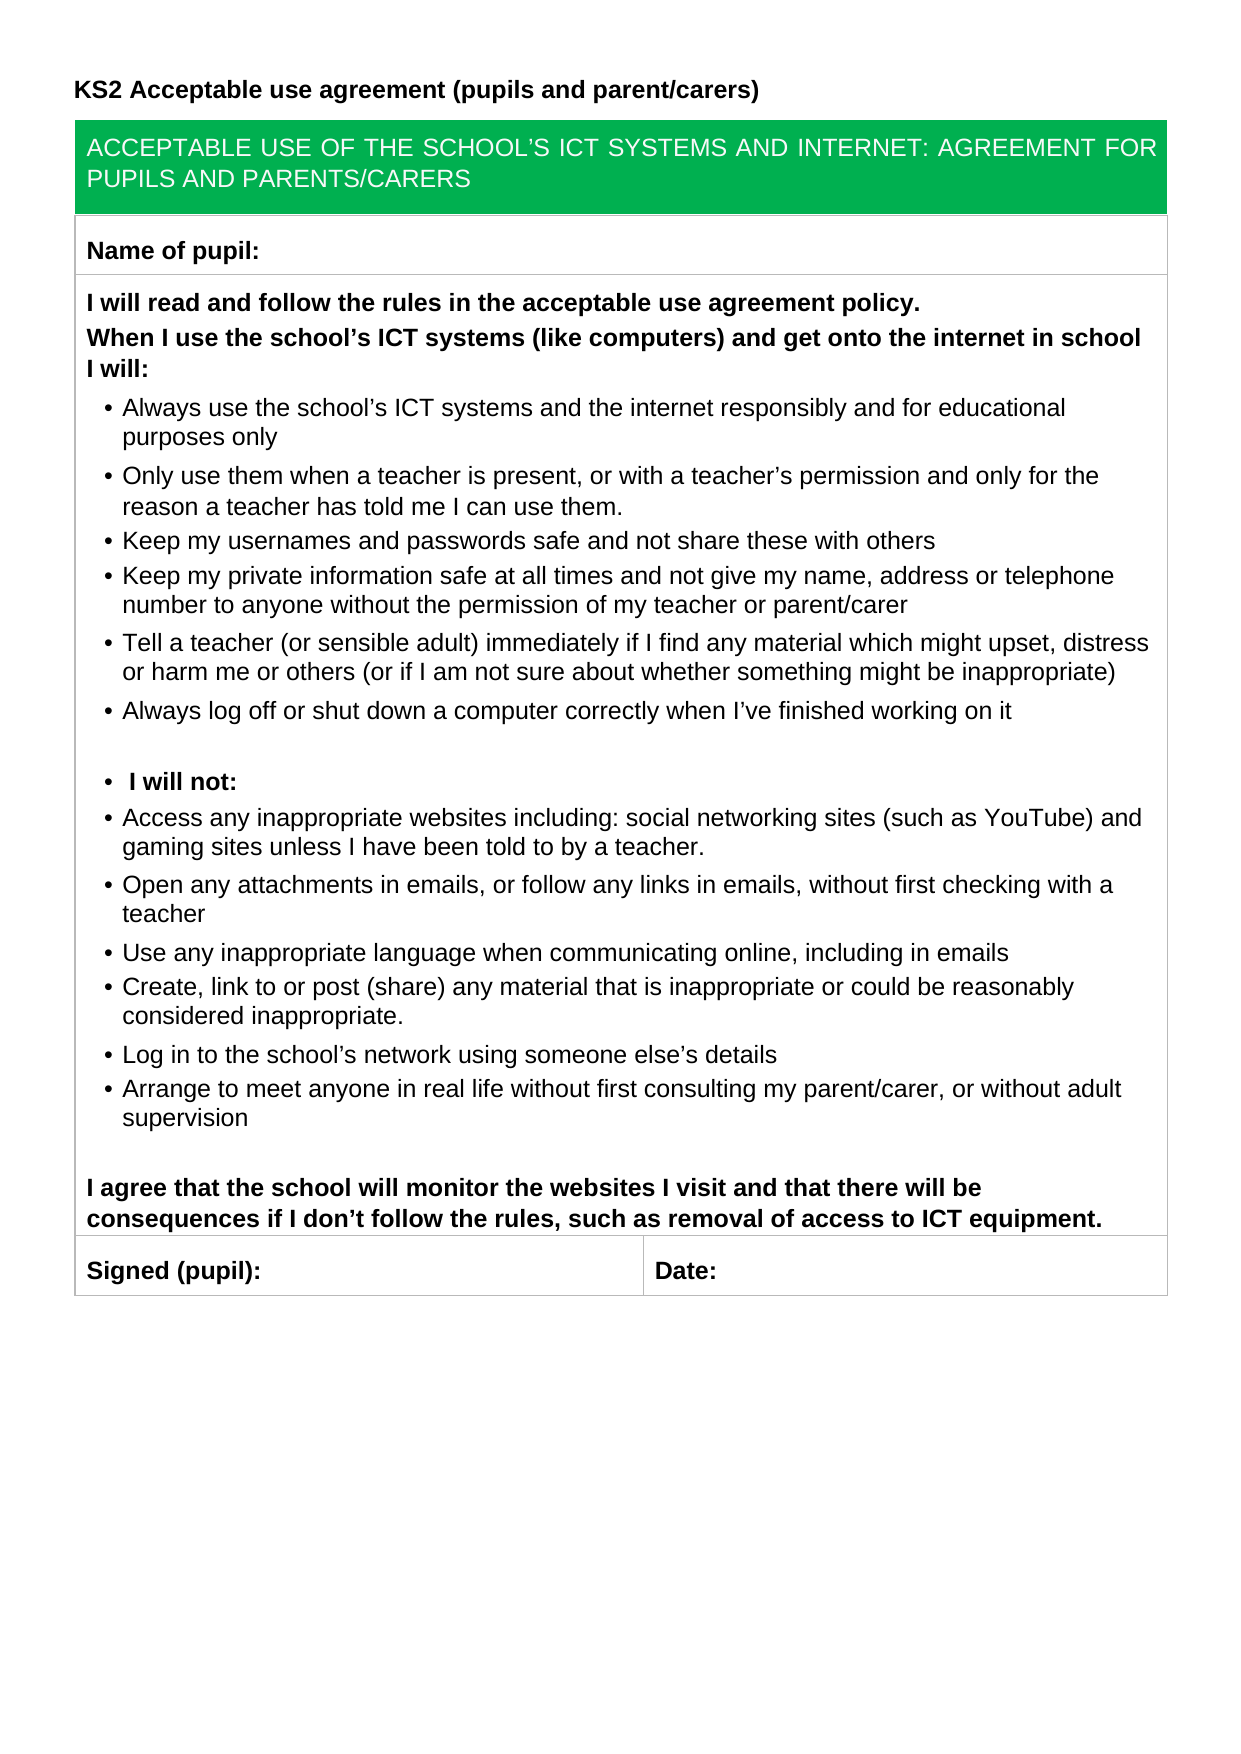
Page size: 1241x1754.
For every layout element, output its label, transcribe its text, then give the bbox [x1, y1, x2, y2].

table_cell Signed (pupil): [76, 1236, 643, 1294]
table_cell Date: [644, 1236, 1167, 1294]
table_cell Name of pupil: [76, 216, 1167, 274]
table_header ACCEPTABLE USE OF THE SCHOOL’S ICT SYSTEMS AND INTERNET: AGREEMENT FOR PUPILS AND PARENTS/CARERS [75, 120, 1167, 214]
subtitle KS2 Acceptable use agreement (pupils and parent/carers) [73, 75, 1165, 104]
table_cell I will read and follow the rules in the acceptable use agreement policy. When I use the school’s ICT systems (like computers) and get onto the internet in school I will: Always use the school’s ICT systems and the internet responsibly and for educational purposes only Only use them when a teacher is present, or with a teacher’s permission and only for the reason a teacher has told me I can use them. Keep my usernames and passwords safe and not share these with others Keep my private information safe at all times and not give my name, address or telephone number to anyone without the permission of my teacher or parent/carer Tell a teacher (or sensible adult) immediately if I find any material which might upset, distress or harm me or others (or if I am not sure about whether something might be inappropriate) Always log off or shut down a computer correctly when I’ve finished working on it I will not: Access any inappropriate websites including: social networking sites (such as YouTube) and gaming sites unless I have been told to by a teacher. Open any attachments in emails, or follow any links in emails, without first checking with a teacher Use any inappropriate language when communicating online, including in emails Create, link to or post (share) any material that is inappropriate or could be reasonably considered inappropriate. Log in to the school’s network using someone else’s details Arrange to meet anyone in real life without first consulting my parent/carer, or without adult supervision I agree that the school will monitor the websites I visit and that there will be consequences if I don’t follow the rules, such as removal of access to ICT equipment. [76, 275, 1167, 1235]
